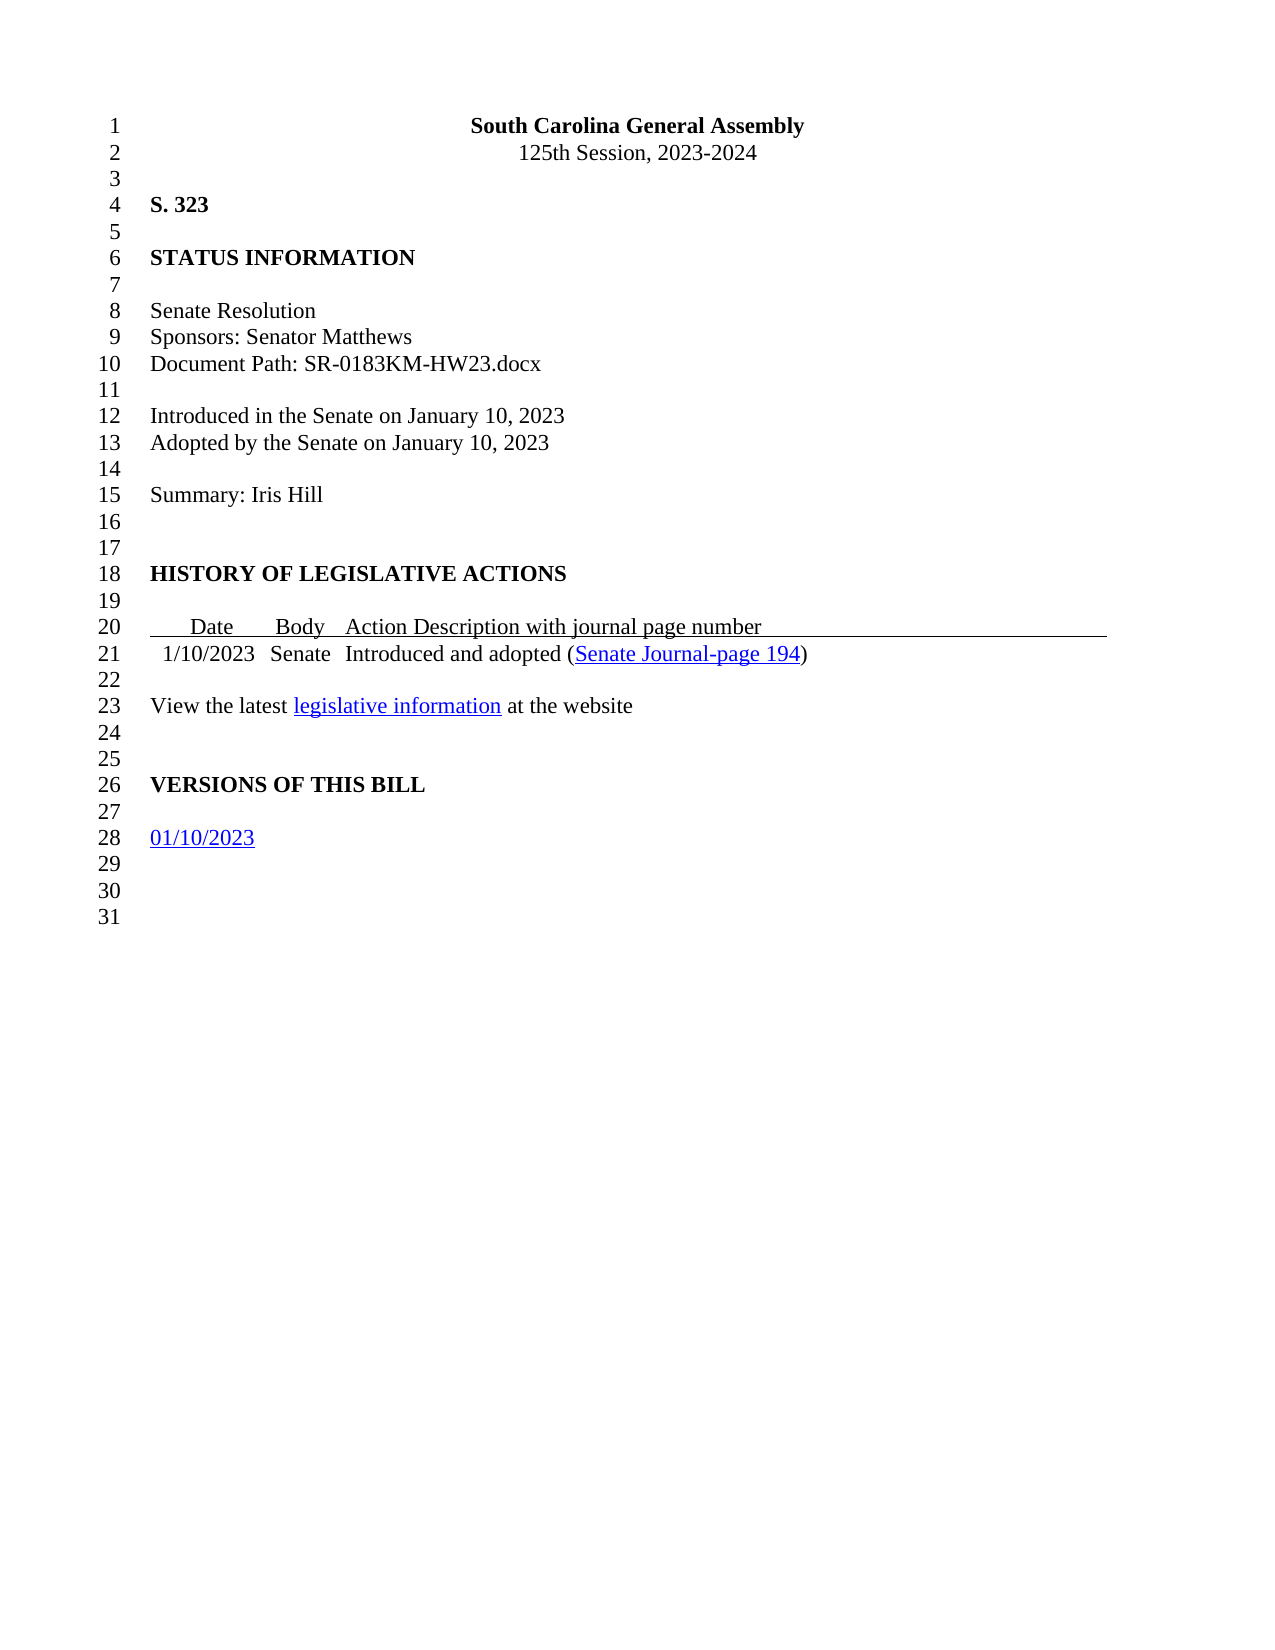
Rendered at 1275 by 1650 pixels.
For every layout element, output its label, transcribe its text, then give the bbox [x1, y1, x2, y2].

text Adopted by the Senate on January 10, 2023 [150, 429, 1125, 455]
text Introduced in the Senate on January 10, 2023 [150, 402, 1125, 429]
text 125th Session, 2023-2024 [150, 139, 1125, 165]
text VERSIONS OF THIS BILL [150, 771, 1125, 798]
text Senate Resolution [150, 297, 1125, 323]
text Document Path: SR-0183KM-HW23.docx [150, 350, 1125, 376]
text STATUS INFORMATION [150, 244, 1125, 271]
text S. 323 [150, 192, 1125, 218]
text Date Body Action Description with journal page number [150, 613, 1125, 639]
text 01/10/2023 [150, 824, 1125, 850]
text Summary: Iris Hill [150, 481, 1125, 508]
text South Carolina General Assembly [150, 112, 1125, 139]
text 1/10/2023 Senate Introduced and adopted (Senate Journal-page 194) [150, 639, 1125, 666]
text View the latest legislative information at the website [150, 692, 1125, 719]
text Sponsors: Senator Matthews [150, 323, 1125, 350]
text HISTORY OF LEGISLATIVE ACTIONS [150, 561, 1125, 587]
